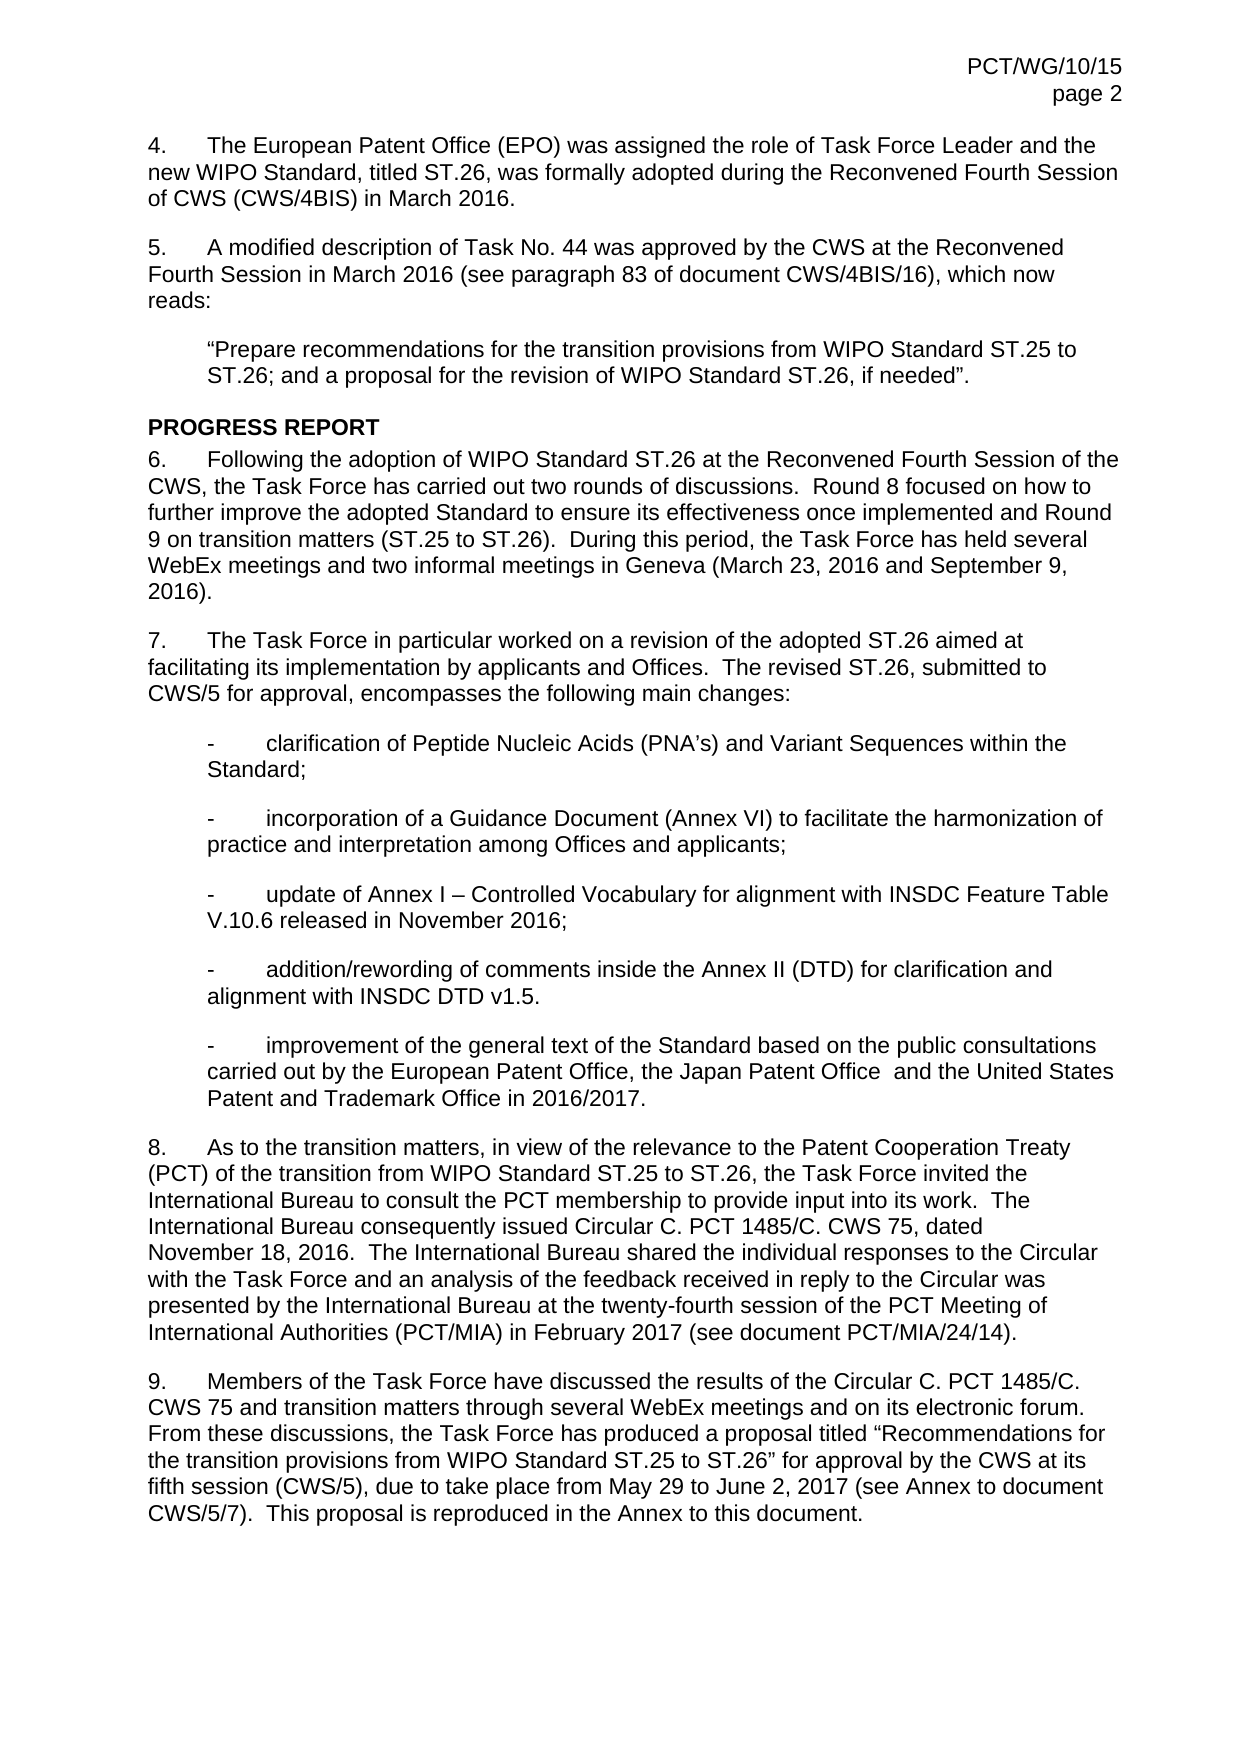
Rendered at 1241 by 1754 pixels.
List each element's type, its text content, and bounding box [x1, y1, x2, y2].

text Members of the Task Force have discussed the results of the Circular C. PCT 1485/C. CWS 75 and transition matters through several WebEx meetings and on its electronic forum. From these discussions, the Task Force has produced a proposal titled “Recommendations for the transition provisions from WIPO Standard ST.25 to ST.26” for approval by the CWS at its fifth session (CWS/5), due to take place from May 29 to June 2, 2017 (see Annex to document CWS/5/7). This proposal is reproduced in the Annex to this document. [148, 1368, 1122, 1526]
list - addition/rewording of comments inside the Annex II (DTD) for clarification and alignment with INSDC DTD v1.5. [207, 956, 1122, 1009]
list “Prepare recommendations for the transition provisions from WIPO Standard ST.25 to ST.26; and a proposal for the revision of WIPO Standard ST.26, if needed”. [207, 336, 1122, 389]
text A modified description of Task No. 44 was approved by the CWS at the Reconvened Fourth Session in March 2016 (see paragraph 83 of document CWS/4BIS/16), which now reads: [148, 234, 1122, 313]
text The European Patent Office (EPO) was assigned the role of Task Force Leader and the new WIPO Standard, titled ST.26, was formally adopted during the Reconvened Fourth Session of CWS (CWS/4BIS) in March 2016. [148, 132, 1122, 211]
list - improvement of the general text of the Standard based on the public consultations carried out by the European Patent Office, the Japan Patent Office and the United States Patent and Trademark Office in 2016/2017. [207, 1032, 1122, 1111]
list - update of Annex I – Controlled Vocabulary for alignment with INSDC Feature Table V.10.6 released in November 2016; [207, 881, 1122, 933]
list - incorporation of a Guidance Document (Annex VI) to facilitate the harmonization of practice and interpretation among Offices and applicants; [207, 805, 1122, 858]
text As to the transition matters, in view of the relevance to the Patent Cooperation Treaty (PCT) of the transition from WIPO Standard ST.25 to ST.26, the Task Force invited the International Bureau to consult the PCT membership to provide input into its work. The International Bureau consequently issued Circular C. PCT 1485/C. CWS 75, dated November 18, 2016. The International Bureau shared the individual responses to the Circular with the Task Force and an analysis of the feedback received in reply to the Circular was presented by the International Bureau at the twenty-fourth session of the PCT Meeting of International Authorities (PCT/MIA) in February 2017 (see document PCT/MIA/24/14). [148, 1134, 1122, 1345]
subtitle Progress Report [148, 414, 1122, 440]
text Following the adoption of WIPO Standard ST.26 at the Reconvened Fourth Session of the CWS, the Task Force has carried out two rounds of discussions. Round 8 focused on how to further improve the adopted Standard to ensure its effectiveness once implemented and Round 9 on transition matters (ST.25 to ST.26). During this period, the Task Force has held several WebEx meetings and two informal meetings in Geneva (March 23, 2016 and September 9, 2016). [148, 446, 1122, 604]
text The Task Force in particular worked on a revision of the adopted ST.26 aimed at facilitating its implementation by applicants and Offices. The revised ST.26, submitted to CWS/5 for approval, encompasses the following main changes: [148, 627, 1122, 707]
list - clarification of Peptide Nucleic Acids (PNA’s) and Variant Sequences within the Standard; [207, 729, 1122, 782]
